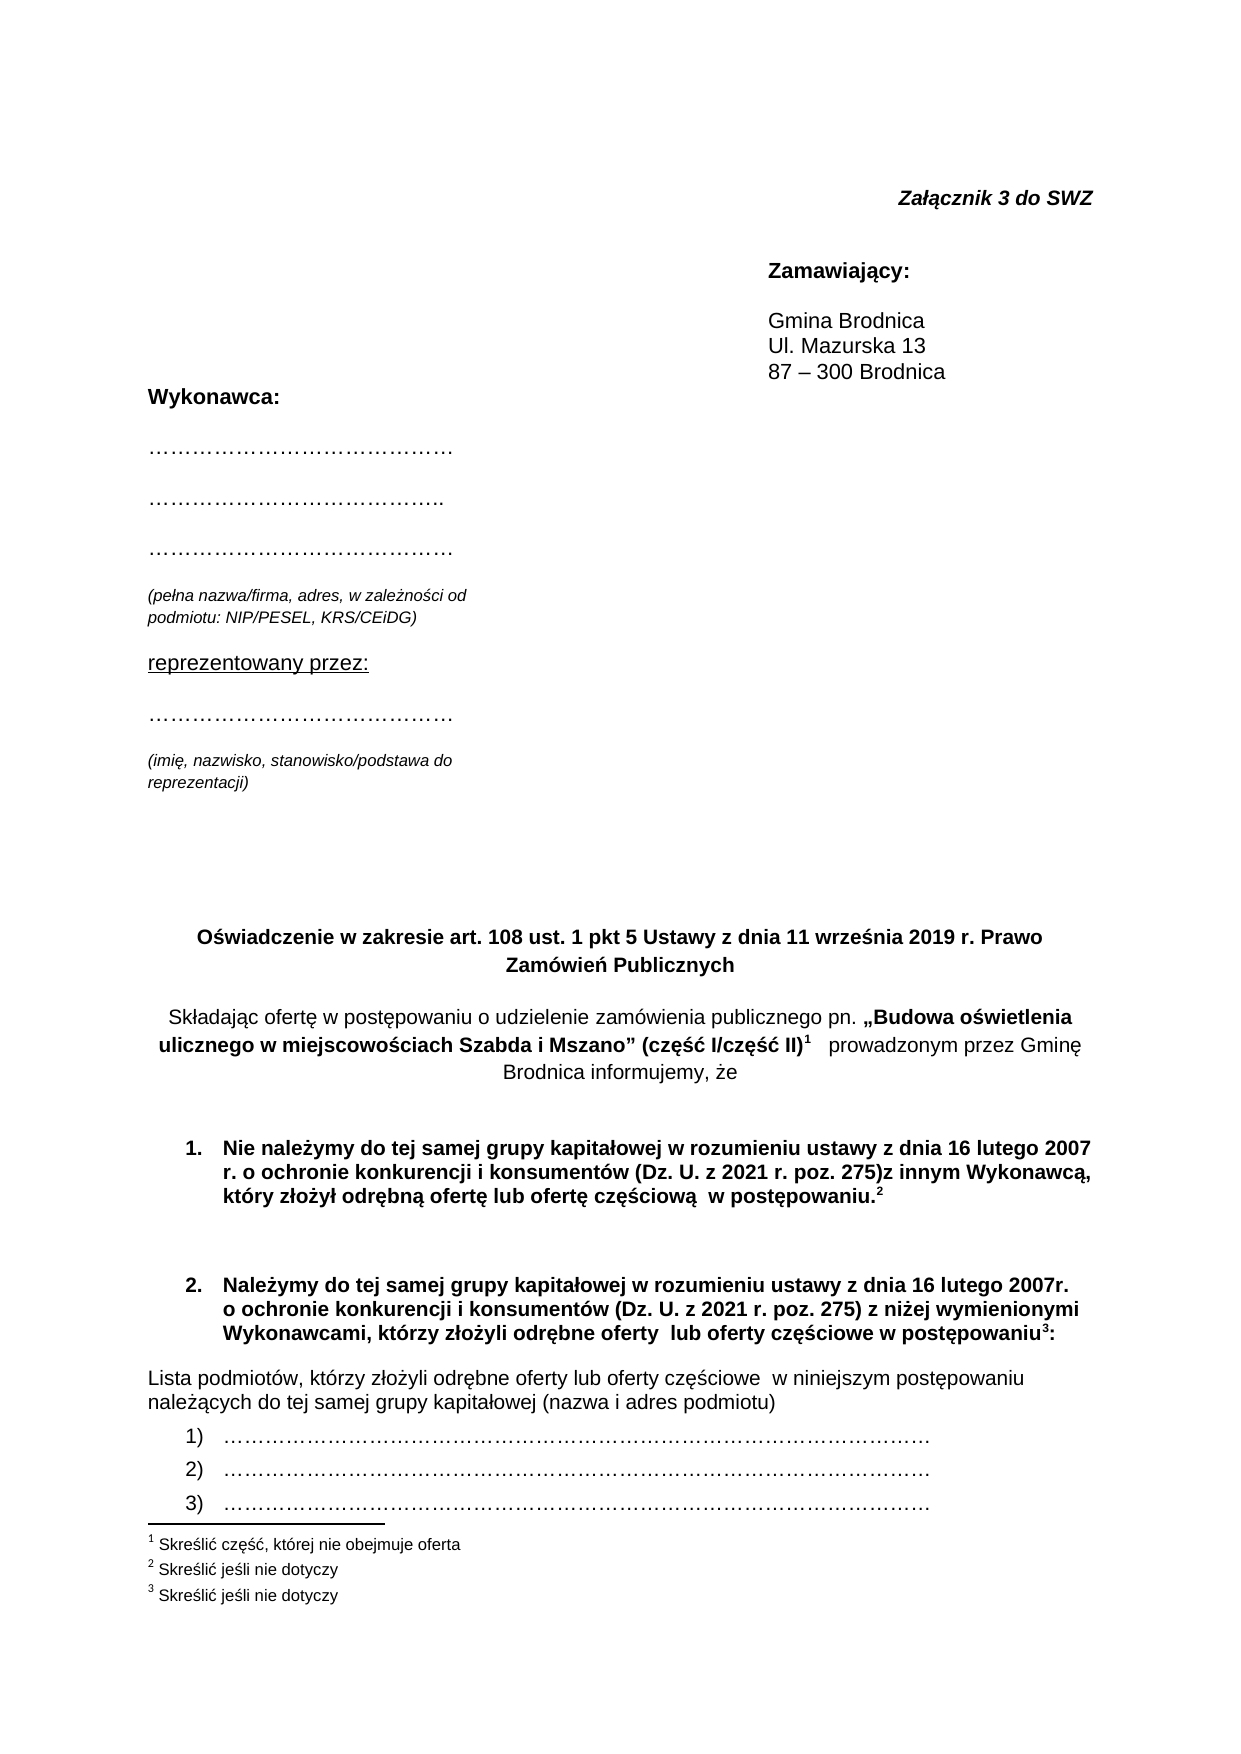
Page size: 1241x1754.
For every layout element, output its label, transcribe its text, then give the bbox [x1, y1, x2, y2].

text Ul. Mazurska 13 [768, 333, 1093, 358]
text Wykonawca: [148, 384, 1093, 409]
text (pełna nazwa/firma, adres, w zależności od podmiotu: NIP/PESEL, KRS/CEiDG) [148, 585, 472, 627]
text …………………………………… [148, 701, 472, 726]
text …………………………………… [148, 535, 472, 560]
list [185, 1490, 1093, 1514]
text Zamawiający: [694, 258, 1093, 283]
text Oświadczenie w zakresie art. 108 ust. 1 pkt 5 Ustawy z dnia 11 września 2019 r. Prawo Zamówień Publicznych [148, 925, 1093, 976]
text Gmina Brodnica [768, 308, 1093, 333]
list ………………………………………………………………………………………… [185, 1457, 1093, 1481]
list Należymy do tej samej grupy kapitałowej w rozumieniu ustawy z dnia 16 lutego 2007r. o ochronie konkurencji i konsumentów (Dz. U. z 2021 r. poz. 275) z niżej wymienionymi Wykonawcami, którzy złożyli odrębne oferty lub oferty częściowe w postępowaniu: [185, 1273, 1093, 1345]
text reprezentowany przez: [148, 650, 1093, 675]
text …………………………………… [148, 434, 472, 459]
text 87 – 300 Brodnica [768, 358, 1093, 384]
text (imię, nazwisko, stanowisko/podstawa do reprezentacji) [148, 751, 472, 792]
list Nie należymy do tej samej grupy kapitałowej w rozumieniu ustawy z dnia 16 lutego 2007 r. o ochronie konkurencji i konsumentów (Dz. U. z 2021 r. poz. 275)z innym Wykonawcą, który złożył odrębną ofertę lub ofertę częściową w postępowaniu. [185, 1136, 1093, 1208]
text Składając ofertę w postępowaniu o udzielenie zamówienia publicznego pn. „Budowa oświetlenia ulicznego w miejscowościach Szabda i Mszano” (część I/część II) prowadzonym przez Gminę Brodnica informujemy, że [148, 1005, 1093, 1084]
text Lista podmiotów, którzy złożyli odrębne oferty lub oferty częściowe w niniejszym postępowaniu należących do tej samej grupy kapitałowej (nazwa i adres podmiotu) [148, 1366, 1093, 1414]
list ………………………………………………………………………………………… [185, 1423, 1093, 1447]
text ………………………………….. [148, 484, 472, 510]
text Załącznik 3 do SWZ [148, 186, 1093, 210]
